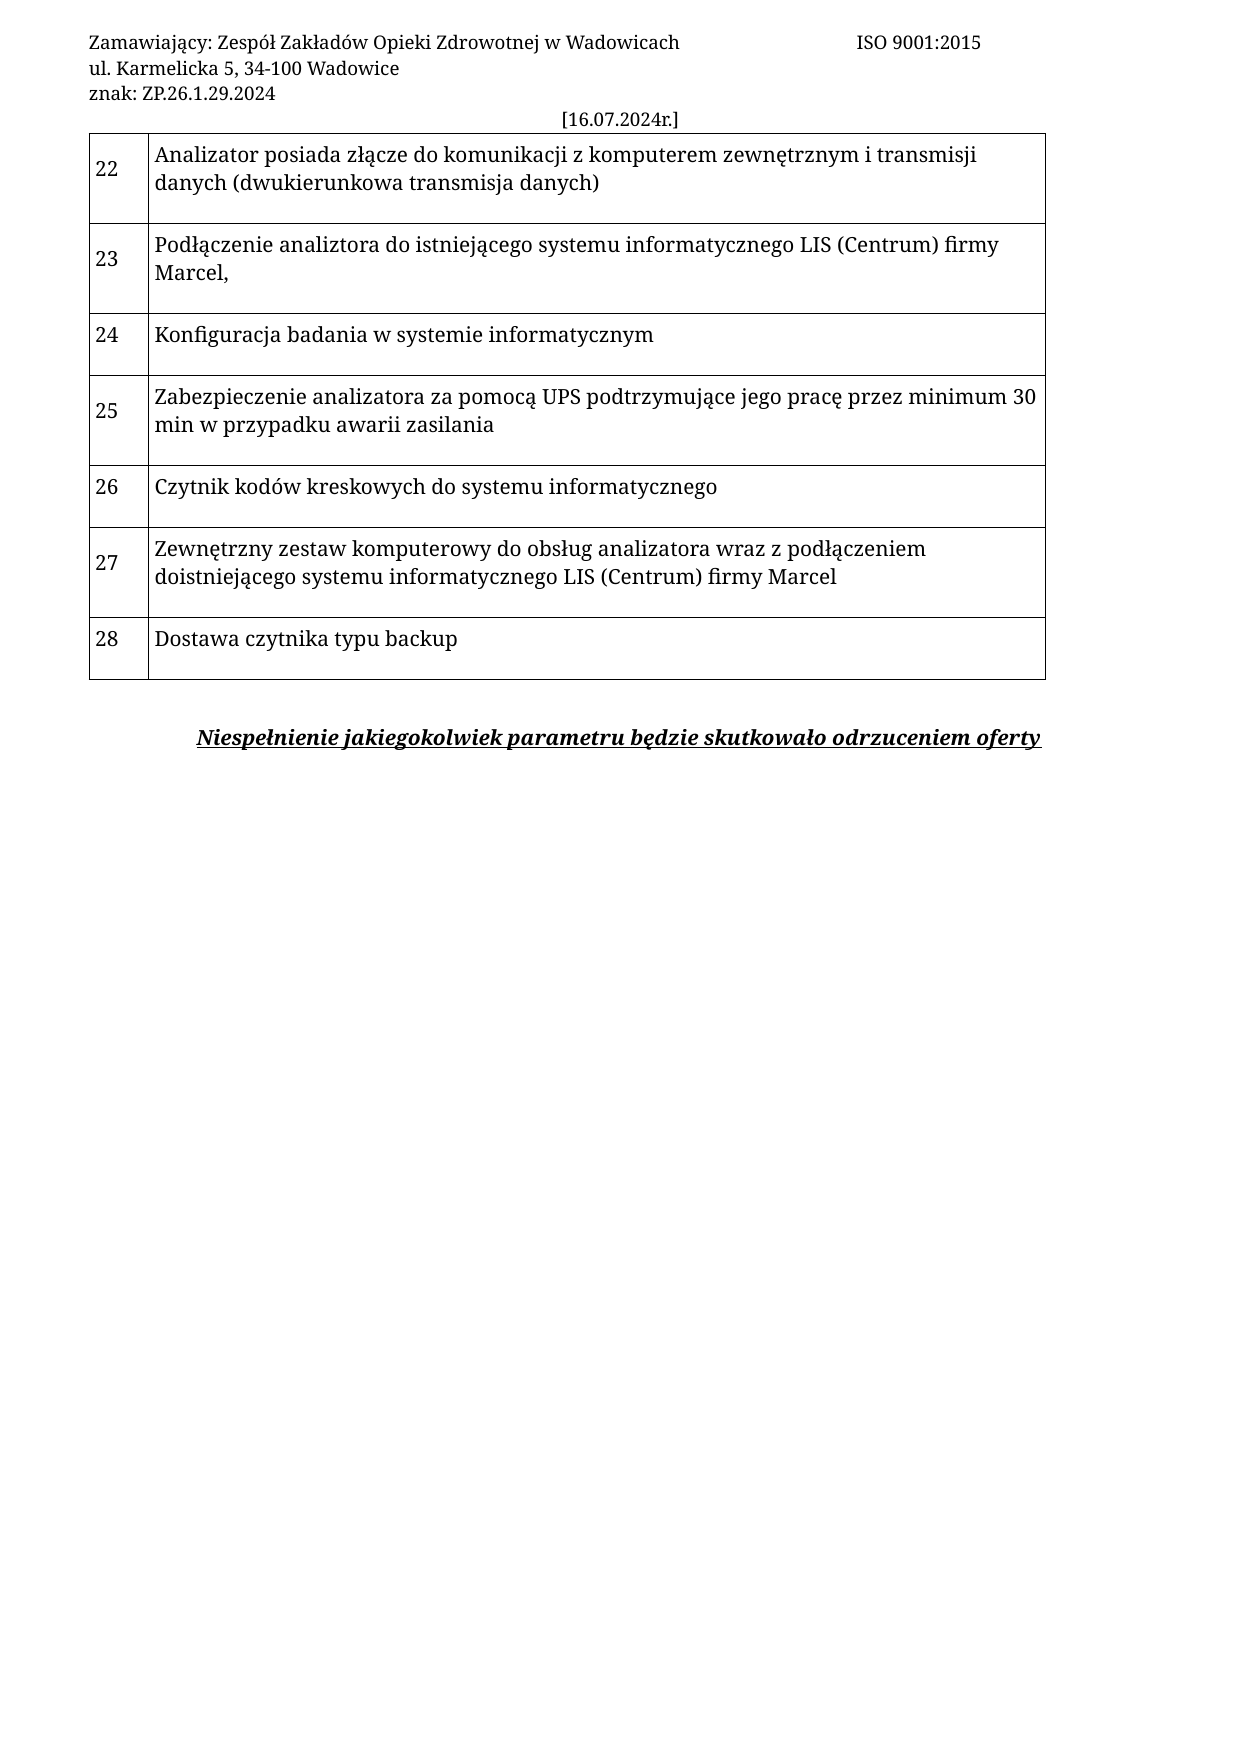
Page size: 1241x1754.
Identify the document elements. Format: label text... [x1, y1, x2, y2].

table_cell Dostawa czytnika typu backup [149, 618, 1045, 679]
table_cell Konfiguracja badania w systemie informatycznym [149, 314, 1045, 375]
table_cell 25 [90, 376, 148, 465]
table_cell 26 [90, 466, 148, 527]
table_cell 24 [90, 314, 148, 375]
table_cell 23 [90, 224, 148, 313]
table_cell Czytnik kodów kreskowych do systemu informatycznego [149, 466, 1045, 527]
table_cell Podłączenie analiztora do istniejącego systemu informatycznego LIS (Centrum) firmy Marcel, [149, 224, 1045, 313]
table_cell 27 [90, 528, 148, 617]
table_cell Zewnętrzny zestaw komputerowy do obsług analizatora wraz z podłączeniem doistniejącego systemu informatycznego LIS (Centrum) firmy Marcel [149, 528, 1045, 617]
table_cell Zabezpieczenie analizatora za pomocą UPS podtrzymujące jego pracę przez minimum 30 min w przypadku awarii zasilania [149, 376, 1045, 465]
table_cell 22 [90, 134, 148, 223]
text Niespełnienie jakiegokolwiek parametru będzie skutkowało odrzuceniem oferty [89, 723, 1152, 751]
table_cell 28 [90, 618, 148, 679]
table_cell Analizator posiada złącze do komunikacji z komputerem zewnętrznym i transmisji danych (dwukierunkowa transmisja danych) [149, 134, 1045, 223]
